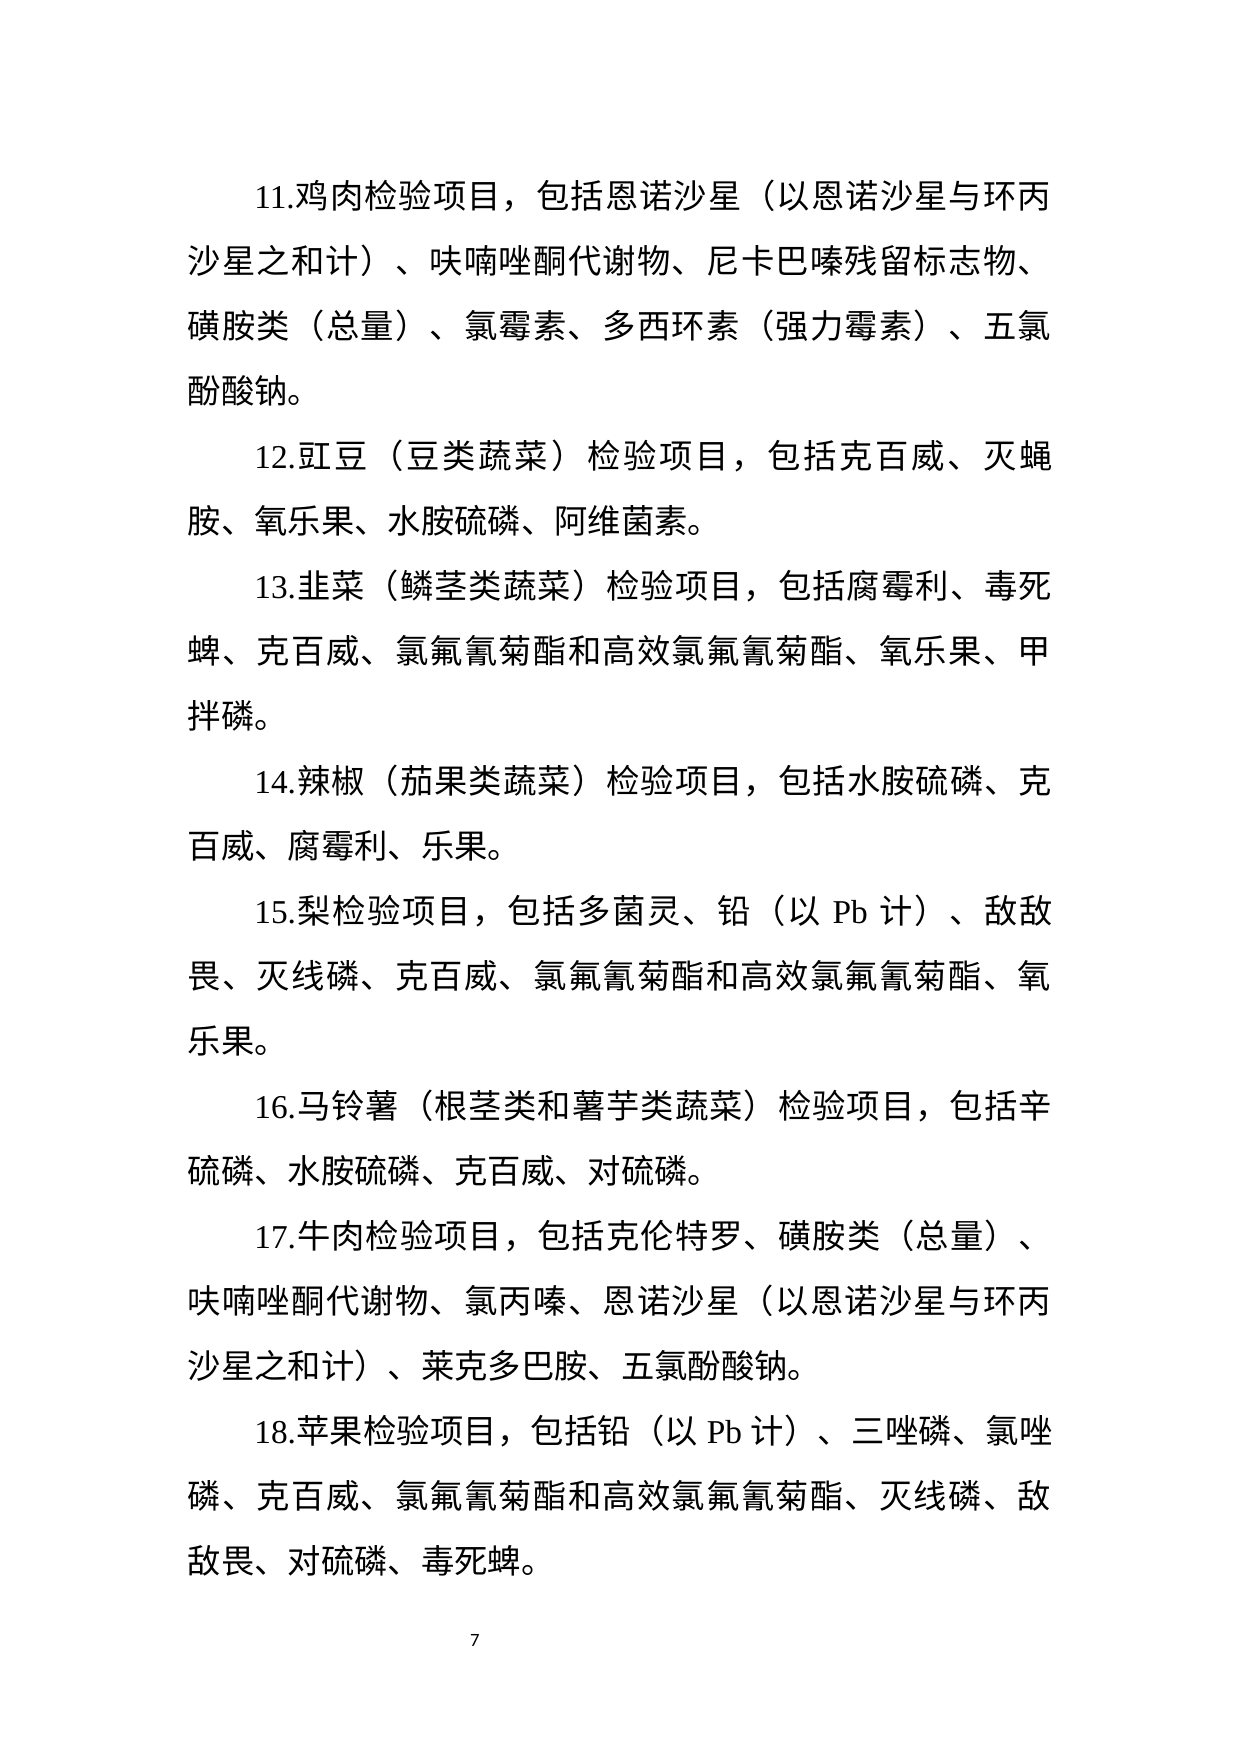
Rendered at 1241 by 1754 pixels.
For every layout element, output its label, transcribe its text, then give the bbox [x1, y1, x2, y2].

text 16.马铃薯（根茎类和薯芋类蔬菜）检验项目，包括辛硫磷、水胺硫磷、克百威、对硫磷。 [187, 1072, 1053, 1202]
text 12.豇豆（豆类蔬菜）检验项目，包括克百威、灭蝇胺、氧乐果、水胺硫磷、阿维菌素。 [187, 422, 1053, 552]
text 14.辣椒（茄果类蔬菜）检验项目，包括水胺硫磷、克百威、腐霉利、乐果。 [187, 747, 1053, 877]
text 11.鸡肉检验项目，包括恩诺沙星（以恩诺沙星与环丙沙星之和计）、呋喃唑酮代谢物、尼卡巴嗪残留标志物、磺胺类（总量）、氯霉素、多西环素（强力霉素）、五氯酚酸钠。 [187, 162, 1053, 422]
text 18.苹果检验项目，包括铅（以 Pb 计）、三唑磷、氯唑磷、克百威、氯氟氰菊酯和高效氯氟氰菊酯、灭线磷、敌敌畏、对硫磷、毒死蜱。 [187, 1397, 1053, 1592]
text 13.韭菜（鳞茎类蔬菜）检验项目，包括腐霉利、毒死蜱、克百威、氯氟氰菊酯和高效氯氟氰菊酯、氧乐果、甲拌磷。 [187, 552, 1053, 747]
text 15.梨检验项目，包括多菌灵、铅（以 Pb 计）、敌敌畏、灭线磷、克百威、氯氟氰菊酯和高效氯氟氰菊酯、氧乐果。 [187, 877, 1053, 1072]
text 17.牛肉检验项目，包括克伦特罗、磺胺类（总量）、呋喃唑酮代谢物、氯丙嗪、恩诺沙星（以恩诺沙星与环丙沙星之和计）、莱克多巴胺、五氯酚酸钠。 [187, 1202, 1053, 1397]
